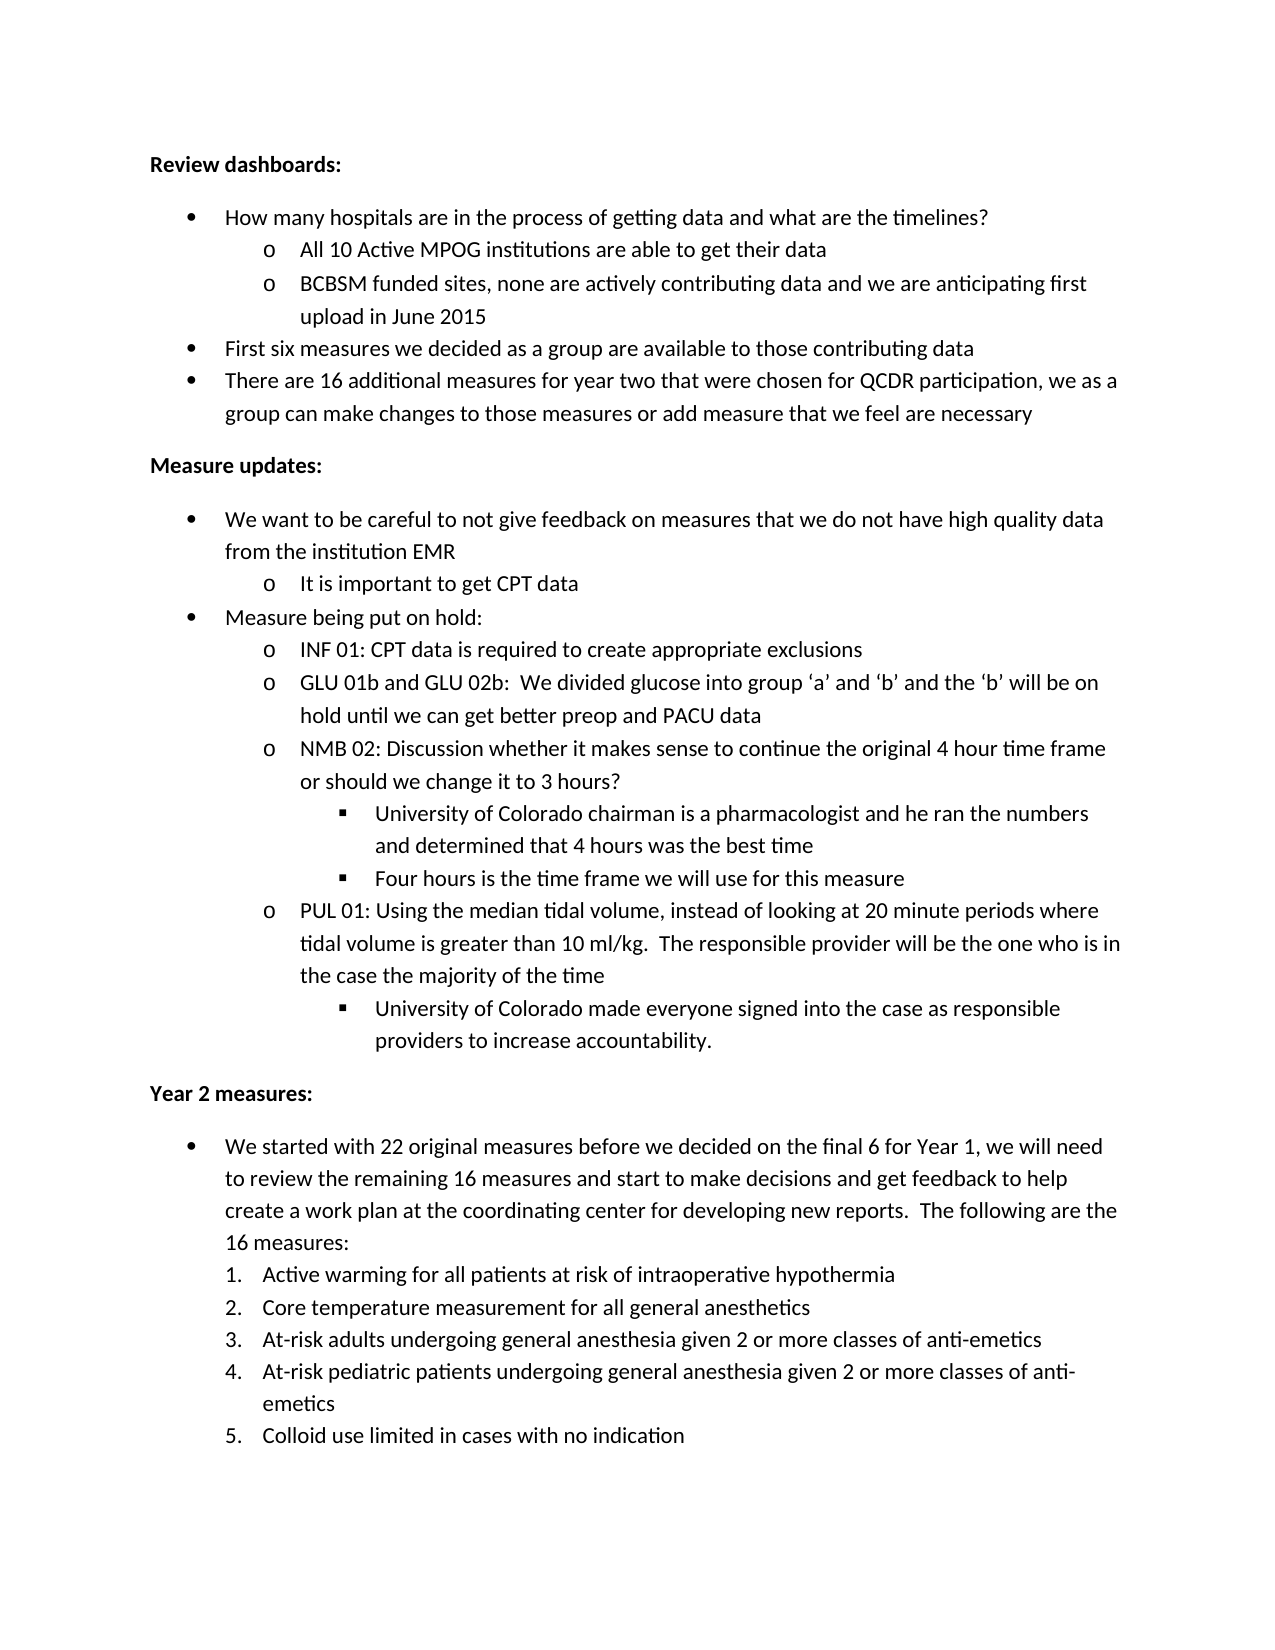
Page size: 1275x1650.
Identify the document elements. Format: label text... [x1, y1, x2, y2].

list Active warming for all patients at risk of intraoperative hypothermia [225, 1261, 1125, 1289]
list We want to be careful to not give feedback on measures that we do not have high quality data from the institution EMR [187, 505, 1125, 565]
list We started with 22 original measures before we decided on the final 6 for Year 1, we will need to review the remaining 16 measures and start to make decisions and get feedback to help create a work plan at the coordinating center for developing new reports. The following are the 16 measures: [187, 1132, 1125, 1256]
list It is important to get CPT data [262, 569, 1125, 598]
list INF 01: CPT data is required to create appropriate exclusions [262, 635, 1125, 664]
list How many hospitals are in the process of getting data and what are the timelines? [187, 203, 1125, 231]
list Measure being put on hold: [187, 603, 1125, 631]
list At-risk adults undergoing general anesthesia given 2 or more classes of anti-emetics [225, 1325, 1125, 1353]
list PUL 01: Using the median tidal volume, instead of looking at 20 minute periods where tidal volume is greater than 10 ml/kg. The responsible provider will be the one who is in the case the majority of the time [262, 896, 1125, 989]
list University of Colorado made everyone signed into the case as responsible providers to increase accountability. [337, 994, 1125, 1054]
list GLU 01b and GLU 02b: We divided glucose into group ‘a’ and ‘b’ and the ‘b’ will be on hold until we can get better preop and PACU data [262, 668, 1125, 730]
list All 10 Active MPOG institutions are able to get their data [262, 235, 1125, 264]
list First six measures we decided as a group are available to those contributing data [187, 334, 1125, 362]
list Core temperature measurement for all general anesthetics [225, 1293, 1125, 1321]
text Year 2 measures: [150, 1079, 1125, 1107]
text Measure updates: [150, 452, 1125, 480]
text Review dashboards: [150, 150, 1125, 178]
list There are 16 additional measures for year two that were chosen for QCDR participation, we as a group can make changes to those measures or add measure that we feel are necessary [187, 366, 1125, 427]
list Four hours is the time frame we will use for this measure [337, 864, 1125, 892]
list NMB 02: Discussion whether it makes sense to continue the original 4 hour time frame or should we change it to 3 hours? [262, 734, 1125, 795]
list Colloid use limited in cases with no indication [225, 1422, 1125, 1449]
list University of Colorado chairman is a pharmacologist and he ran the numbers and determined that 4 hours was the best time [337, 799, 1125, 859]
list At-risk pediatric patients undergoing general anesthesia given 2 or more classes of anti-emetics [225, 1357, 1125, 1417]
list BCBSM funded sites, none are actively contributing data and we are anticipating first upload in June 2015 [262, 269, 1125, 330]
